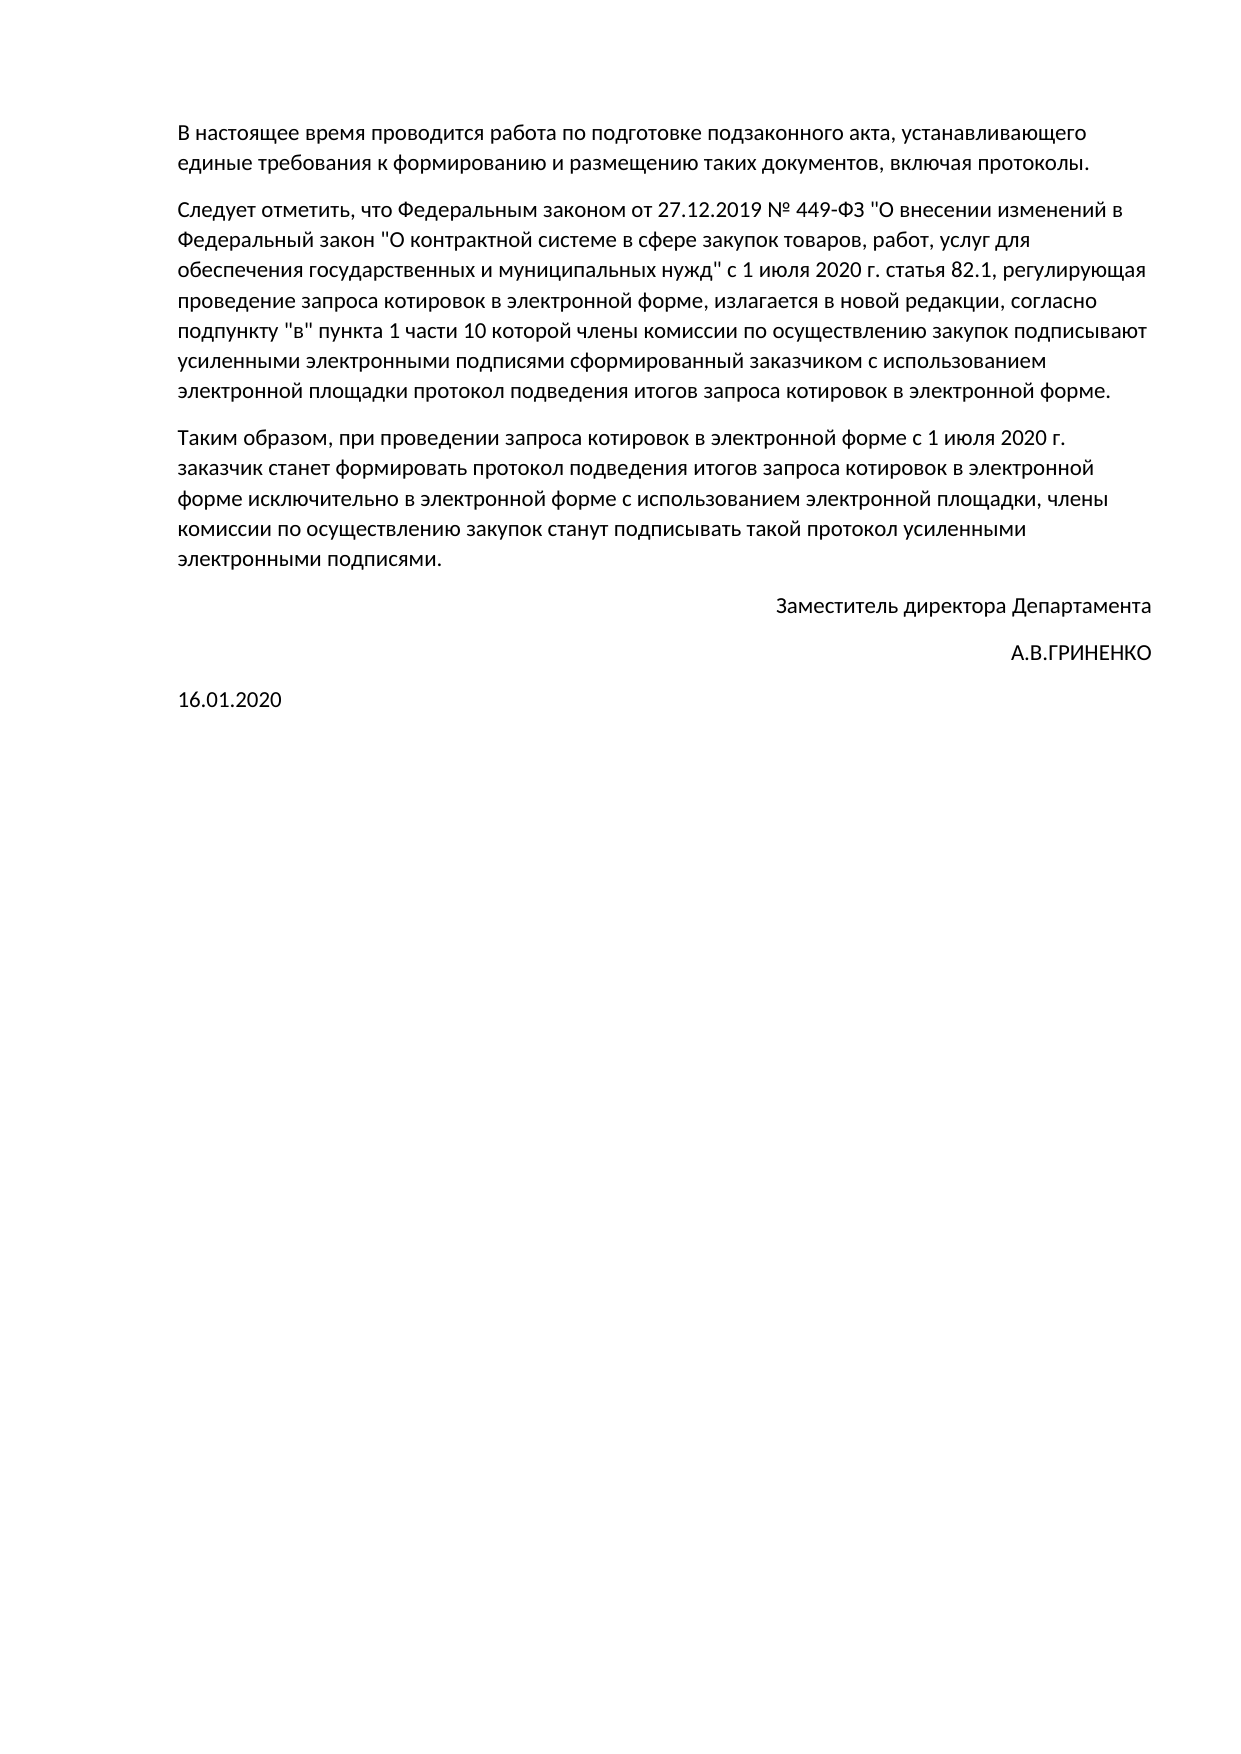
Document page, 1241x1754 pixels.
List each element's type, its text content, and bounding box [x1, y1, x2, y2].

text А.В.ГРИНЕНКО [177, 638, 1152, 666]
text 16.01.2020 [177, 685, 1152, 713]
text Следует отметить, что Федеральным законом от 27.12.2019 № 449-ФЗ "О внесении изменений в Федеральный закон "О контрактной системе в сфере закупок товаров, работ, услуг для обеспечения государственных и муниципальных нужд" с 1 июля 2020 г. статья 82.1, регулирующая проведение запроса котировок в электронной форме, излагается в новой редакции, согласно подпункту "в" пункта 1 части 10 которой члены комиссии по осуществлению закупок подписывают усиленными электронными подписями сформированный заказчиком с использованием электронной площадки протокол подведения итогов запроса котировок в электронной форме. [177, 195, 1152, 404]
text Заместитель директора Департамента [177, 591, 1152, 619]
text В настоящее время проводится работа по подготовке подзаконного акта, устанавливающего единые требования к формированию и размещению таких документов, включая протоколы. [177, 118, 1152, 176]
text Таким образом, при проведении запроса котировок в электронной форме с 1 июля 2020 г. заказчик станет формировать протокол подведения итогов запроса котировок в электронной форме исключительно в электронной форме с использованием электронной площадки, члены комиссии по осуществлению закупок станут подписывать такой протокол усиленными электронными подписями. [177, 423, 1152, 572]
